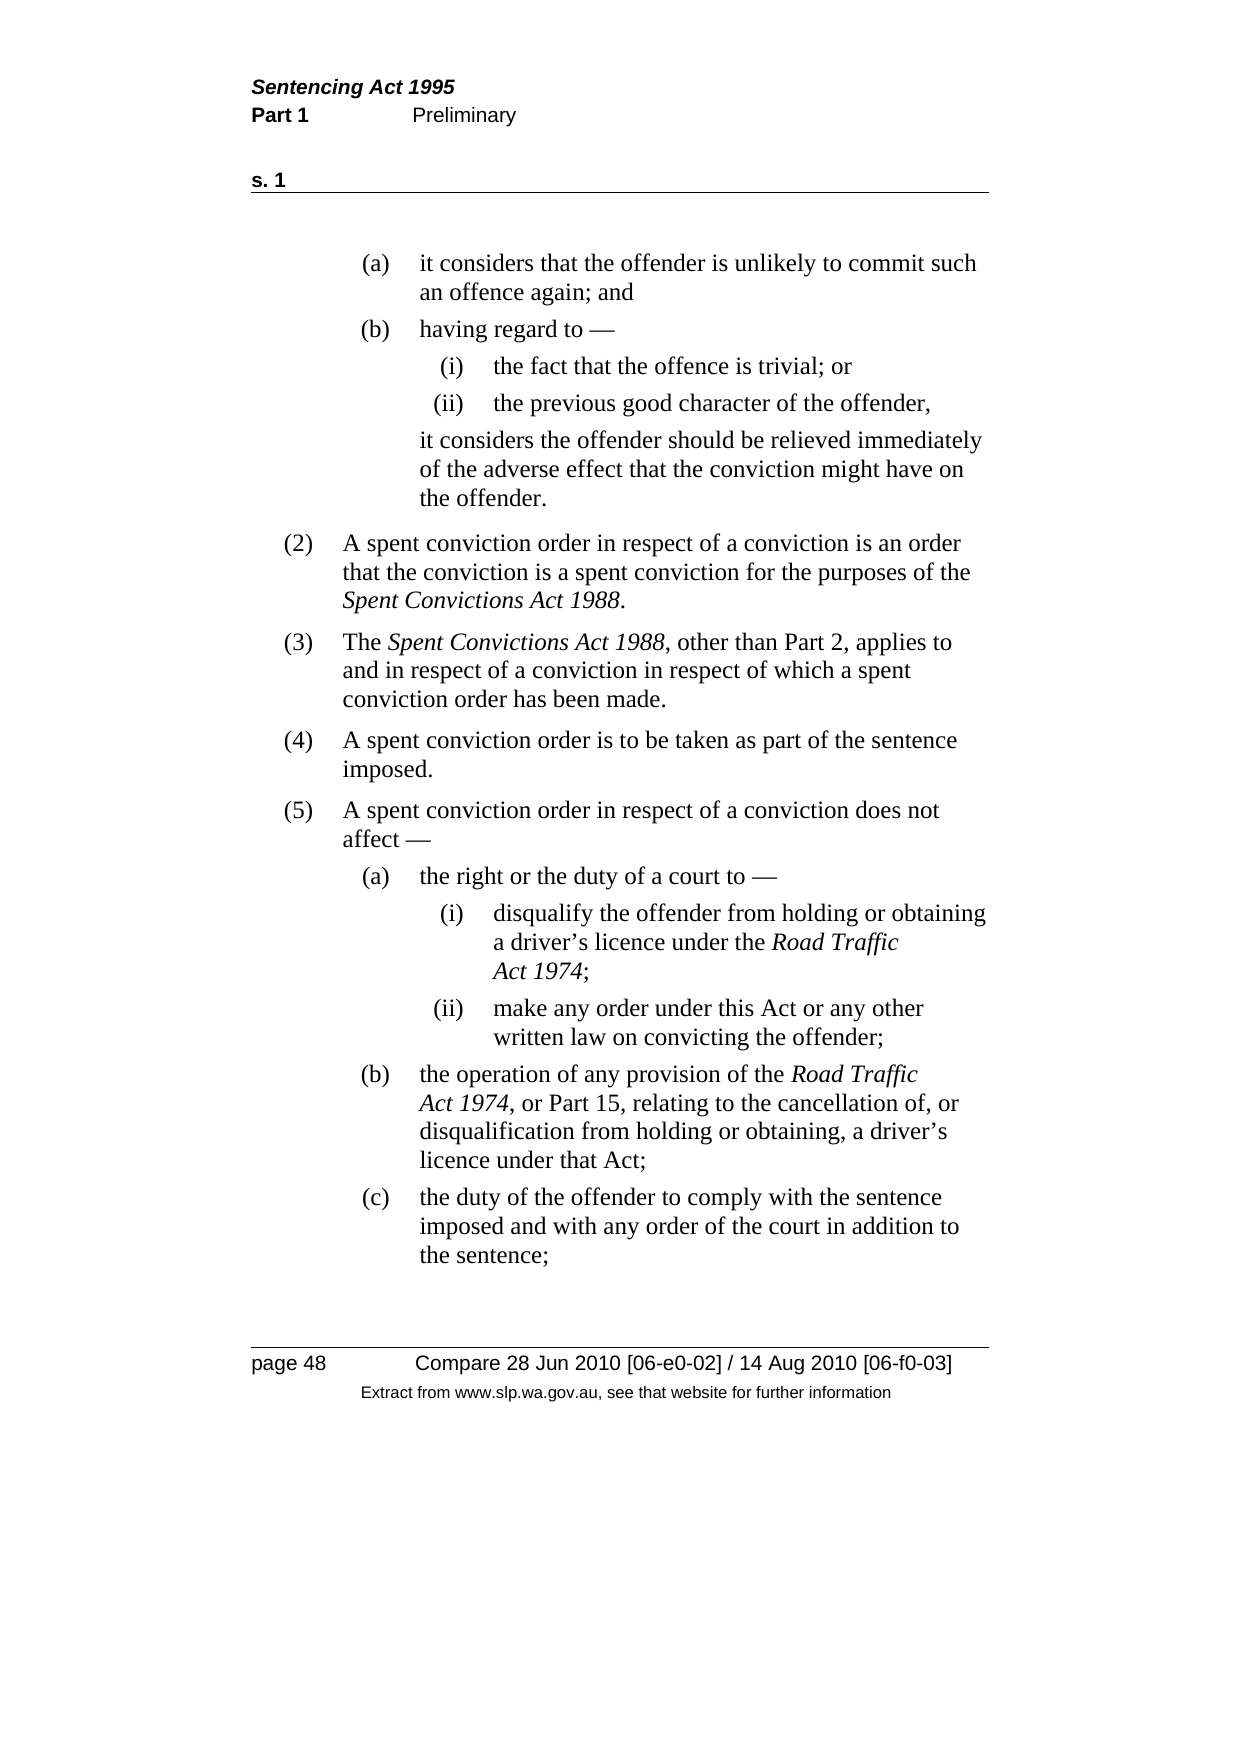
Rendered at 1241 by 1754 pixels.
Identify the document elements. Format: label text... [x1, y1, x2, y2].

text it considers the offender should be relieved immediately of the adverse effect that the conviction might have on the offender. [251, 425, 989, 511]
text (5) A spent conviction order in respect of a conviction does not affect — [251, 796, 989, 853]
text (4) A spent conviction order is to be taken as part of the sentence imposed. [251, 726, 989, 783]
text (i) the fact that the offence is trivial; or [251, 351, 989, 380]
text (ii) make any order under this Act or any other written law on convicting the offender; [251, 993, 989, 1051]
text (2) A spent conviction order in respect of a conviction is an order that the conviction is a spent conviction for the purposes of the Spent Convictions Act 1988. [251, 528, 989, 614]
text (a) it considers that the offender is unlikely to commit such an offence again; and [251, 248, 989, 306]
text (ii) the previous good character of the offender, [251, 388, 989, 417]
text (b) having regard to — [251, 314, 989, 343]
text (3) The Spent Convictions Act 1988, other than Part 2, applies to and in respect of a conviction in respect of which a spent conviction order has been made. [251, 627, 989, 713]
text (b) the operation of any provision of the Road Traffic Act 1974, or Part 15, relating to the cancellation of, or disqualification from holding or obtaining, a driver’s licence under that Act; [251, 1059, 989, 1174]
text (i) disqualify the offender from holding or obtaining a driver’s licence under the Road Traffic Act 1974; [251, 898, 989, 985]
text (a) the right or the duty of a court to — [251, 861, 989, 890]
text (c) the duty of the offender to comply with the sentence imposed and with any order of the court in addition to the sentence; [251, 1182, 989, 1268]
